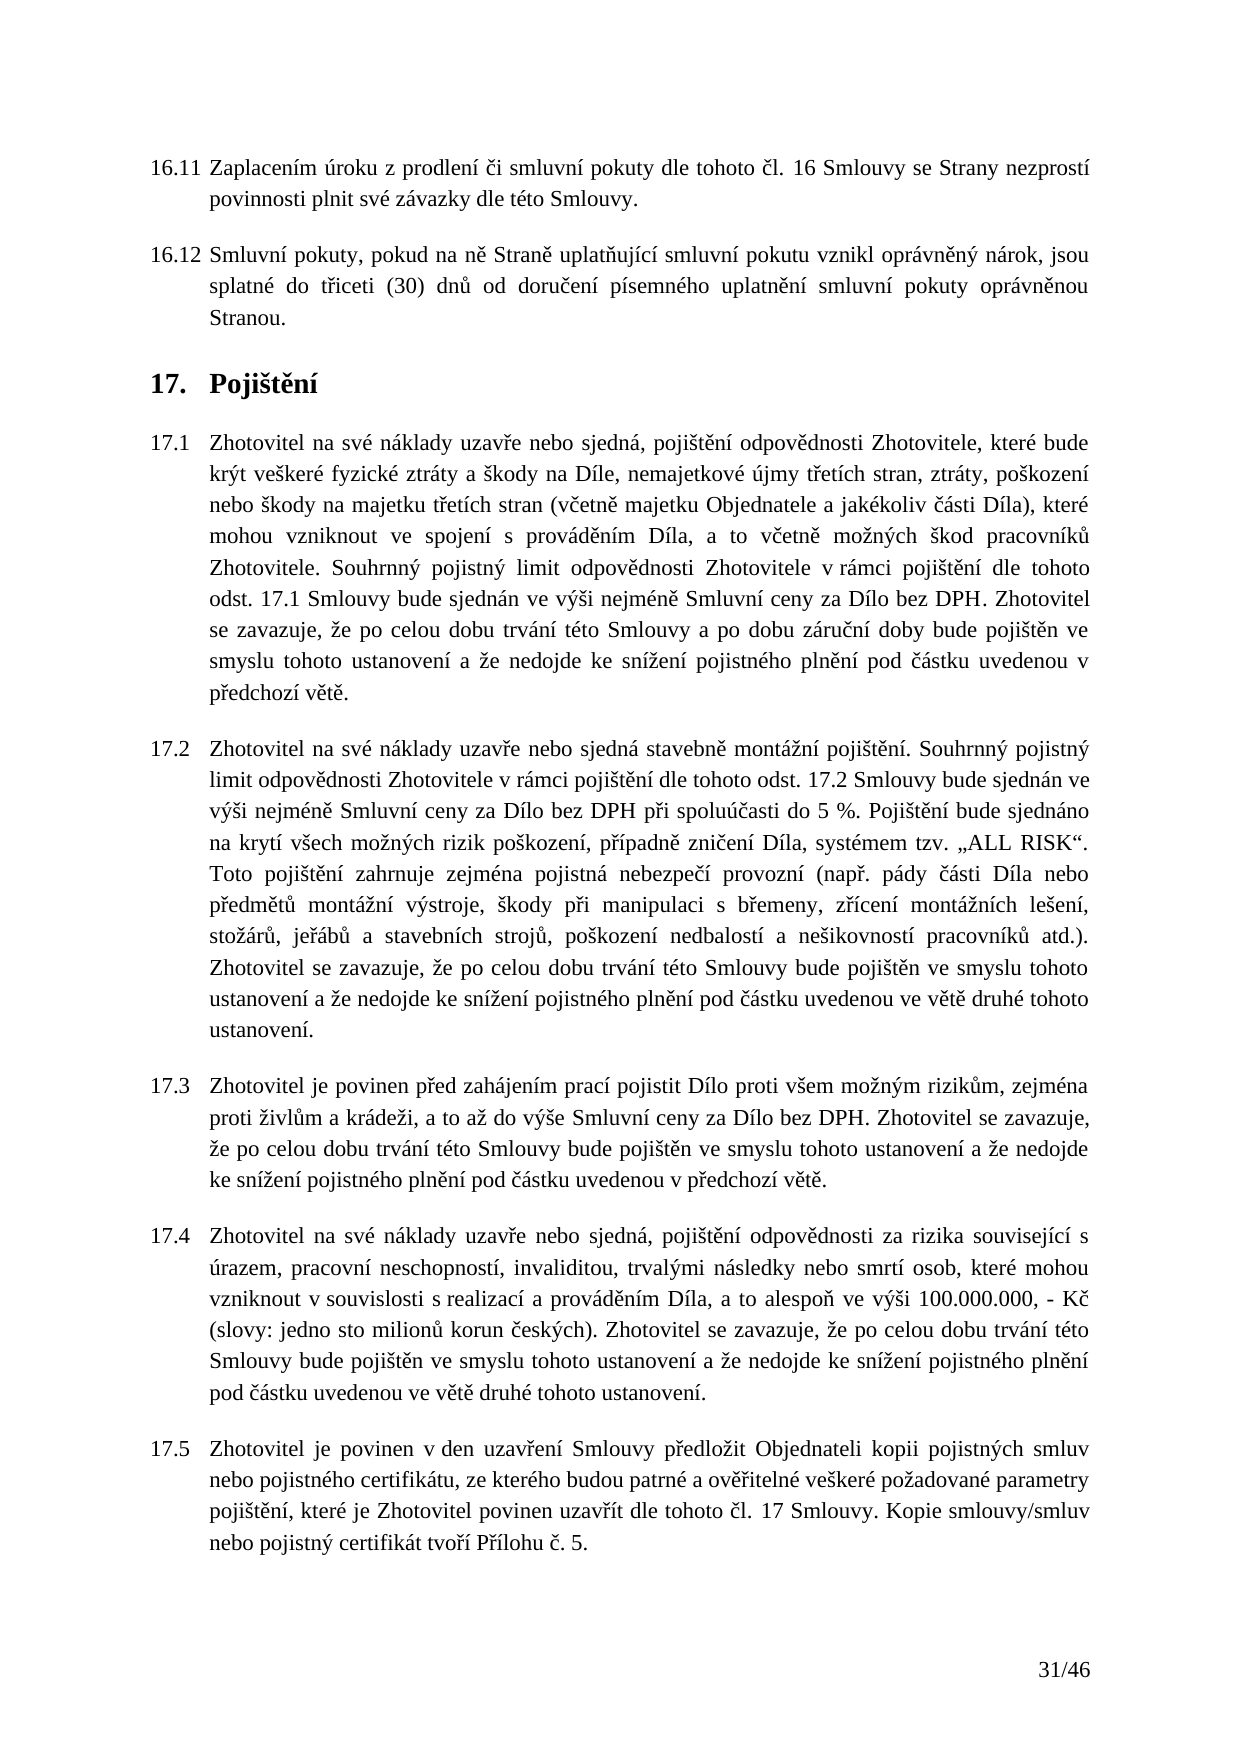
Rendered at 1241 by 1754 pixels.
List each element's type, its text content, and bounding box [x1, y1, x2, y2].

text Smluvní pokuty, pokud na ně Straně uplatňující smluvní pokutu vznikl oprávněný nárok, jsou splatné do třiceti (30) dnů od doručení písemného uplatnění smluvní pokuty oprávněnou Stranou. [150, 237, 1090, 331]
text Zhotovitel je povinen před zahájením prací pojistit Dílo proti všem možným rizikům, zejména proti živlům a krádeži, a to až do výše Smluvní ceny za Dílo bez DPH. Zhotovitel se zavazuje, že po celou dobu trvání této Smlouvy bude pojištěn ve smyslu tohoto ustanovení a že nedojde ke snížení pojistného plnění pod částku uvedenou v předchozí větě. [150, 1069, 1090, 1194]
text Zhotovitel na své náklady uzavře nebo sjedná stavebně montážní pojištění. Souhrnný pojistný limit odpovědnosti Zhotovitele v rámci pojištění dle tohoto odst. 17.2 Smlouvy bude sjednán ve výši nejméně Smluvní ceny za Dílo bez DPH při spoluúčasti do 5 %. Pojištění bude sjednáno na krytí všech možných rizik poškození, případně zničení Díla, systémem tzv. „ALL RISK“. Toto pojištění zahrnuje zejména pojistná nebezpečí provozní (např. pády části Díla nebo předmětů montážní výstroje, škody při manipulaci s břemeny, zřícení montážních lešení, stožárů, jeřábů a stavebních strojů, poškození nedbalostí a nešikovností pracovníků atd.). Zhotovitel se zavazuje, že po celou dobu trvání této Smlouvy bude pojištěn ve smyslu tohoto ustanovení a že nedojde ke snížení pojistného plnění pod částku uvedenou ve větě druhé tohoto ustanovení. [150, 731, 1090, 1044]
text Zhotovitel je povinen v den uzavření Smlouvy předložit Objednateli kopii pojistných smluv nebo pojistného certifikátu, ze kterého budou patrné a ověřitelné veškeré požadované parametry pojištění, které je Zhotovitel povinen uzavřít dle tohoto čl. 17 Smlouvy. Kopie smlouvy/smluv nebo pojistný certifikát tvoří Přílohu č. 5. [150, 1431, 1090, 1556]
text Zhotovitel na své náklady uzavře nebo sjedná, pojištění odpovědnosti za rizika související s úrazem, pracovní neschopností, invaliditou, trvalými následky nebo smrtí osob, které mohou vzniknout v souvislosti s realizací a prováděním Díla, a to alespoň ve výši 100.000.000, - Kč (slovy: jedno sto milionů korun českých). Zhotovitel se zavazuje, že po celou dobu trvání této Smlouvy bude pojištěn ve smyslu tohoto ustanovení a že nedojde ke snížení pojistného plnění pod částku uvedenou ve větě druhé tohoto ustanovení. [150, 1219, 1090, 1406]
text Zhotovitel na své náklady uzavře nebo sjedná, pojištění odpovědnosti Zhotovitele, které bude krýt veškeré fyzické ztráty a škody na Díle, nemajetkové újmy třetích stran, ztráty, poškození nebo škody na majetku třetích stran (včetně majetku Objednatele a jakékoliv části Díla), které mohou vzniknout ve spojení s prováděním Díla, a to včetně možných škod pracovníků Zhotovitele. Souhrnný pojistný limit odpovědnosti Zhotovitele v rámci pojištění dle tohoto odst. 17.1 Smlouvy bude sjednán ve výši nejméně Smluvní ceny za Dílo bez DPH. Zhotovitel se zavazuje, že po celou dobu trvání této Smlouvy a po dobu záruční doby bude pojištěn ve smyslu tohoto ustanovení a že nedojde ke snížení pojistného plnění pod částku uvedenou v předchozí větě. [150, 425, 1090, 706]
text Zaplacením úroku z prodlení či smluvní pokuty dle tohoto čl. 16 Smlouvy se Strany nezprostí povinnosti plnit své závazky dle této Smlouvy. [150, 150, 1090, 212]
text Pojištění [150, 369, 1090, 400]
